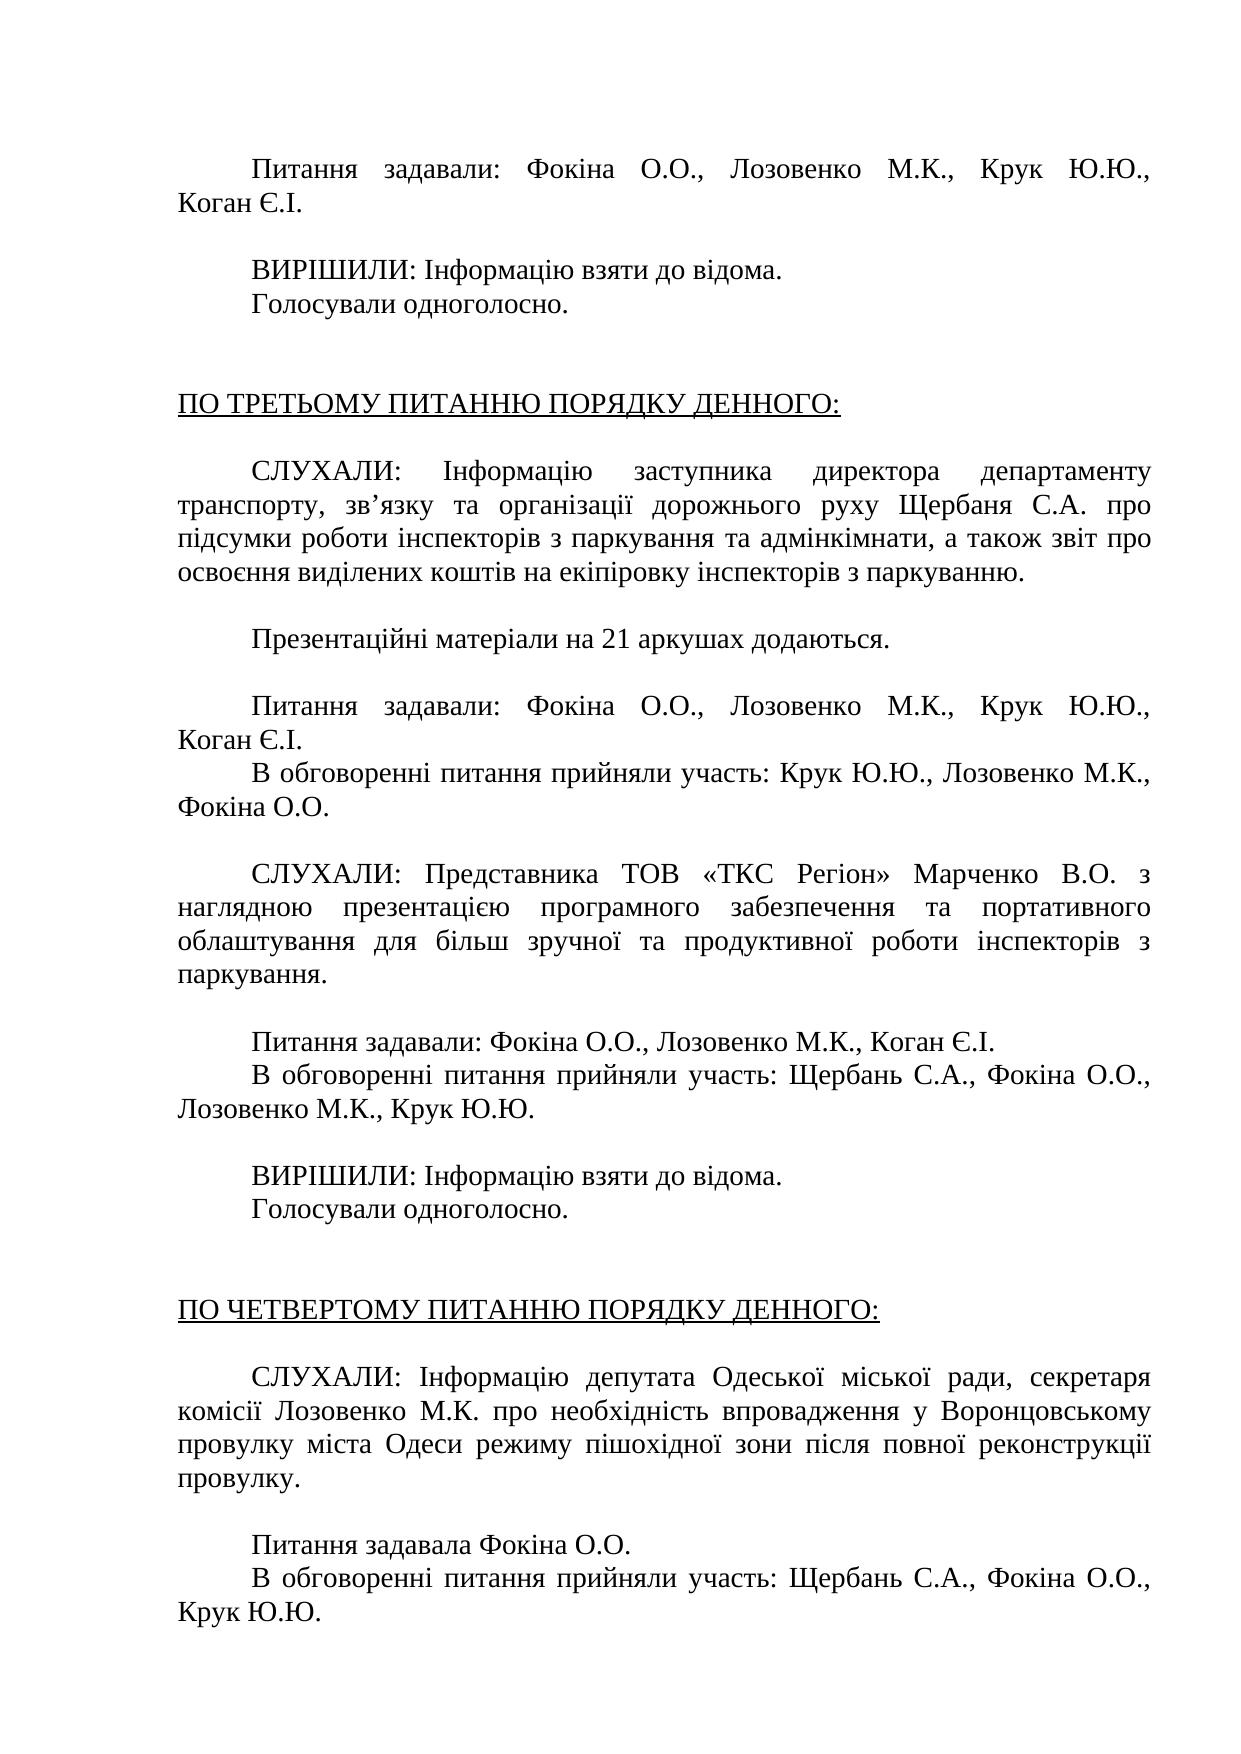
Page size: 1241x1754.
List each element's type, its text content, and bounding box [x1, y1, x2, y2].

text Презентаційні матеріали на 21 аркушах додаються. [177, 621, 1152, 655]
text Питання задавали: Фокіна О.О., Лозовенко М.К., Коган Є.І. [177, 1024, 1152, 1057]
text СЛУХАЛИ: Інформацію заступника директора департаменту транспорту, зв’язку та організації дорожнього руху Щербаня С.А. про підсумки роботи інспекторів з паркування та адмінкімнати, а також звіт про освоєння виділених коштів на екіпіровку інспекторів з паркуванню. [177, 453, 1152, 588]
text СЛУХАЛИ: Представника ТОВ «ТКС Регіон» Марченко В.О. з наглядною презентацією програмного забезпечення та портативного облаштування для більш зручної та продуктивної роботи інспекторів з паркування. [177, 856, 1152, 990]
text В обговоренні питання прийняли участь: Щербань С.А., Фокіна О.О., Крук Ю.Ю. [177, 1560, 1152, 1627]
text ВИРІШИЛИ: Інформацію взяти до відома. [251, 252, 1152, 286]
text В обговоренні питання прийняли участь: Щербань С.А., Фокіна О.О., Лозовенко М.К., Крук Ю.Ю. [177, 1057, 1152, 1124]
text СЛУХАЛИ: Інформацію депутата Одеської міської ради, секретаря комісії Лозовенко М.К. про необхідність впровадження у Воронцовському провулку міста Одеси режиму пішохідної зони після повної реконструкції провулку. [177, 1359, 1152, 1493]
text Голосували одноголосно. [251, 1191, 1152, 1225]
text Питання задавала Фокіна О.О. [177, 1527, 1152, 1560]
text ПО ТРЕТЬОМУ ПИТАННЮ ПОРЯДКУ ДЕННОГО: [177, 386, 1152, 420]
text ПО ЧЕТВЕРТОМУ ПИТАННЮ ПОРЯДКУ ДЕННОГО: [177, 1292, 1152, 1326]
text Питання задавали: Фокіна О.О., Лозовенко М.К., Крук Ю.Ю., Коган Є.І. [177, 152, 1152, 219]
text Голосували одноголосно. [251, 286, 1152, 319]
text Питання задавали: Фокіна О.О., Лозовенко М.К., Крук Ю.Ю., Коган Є.І. [177, 688, 1152, 755]
text В обговоренні питання прийняли участь: Крук Ю.Ю., Лозовенко М.К., Фокіна О.О. [177, 755, 1152, 822]
text ВИРІШИЛИ: Інформацію взяти до відома. [251, 1158, 1152, 1191]
